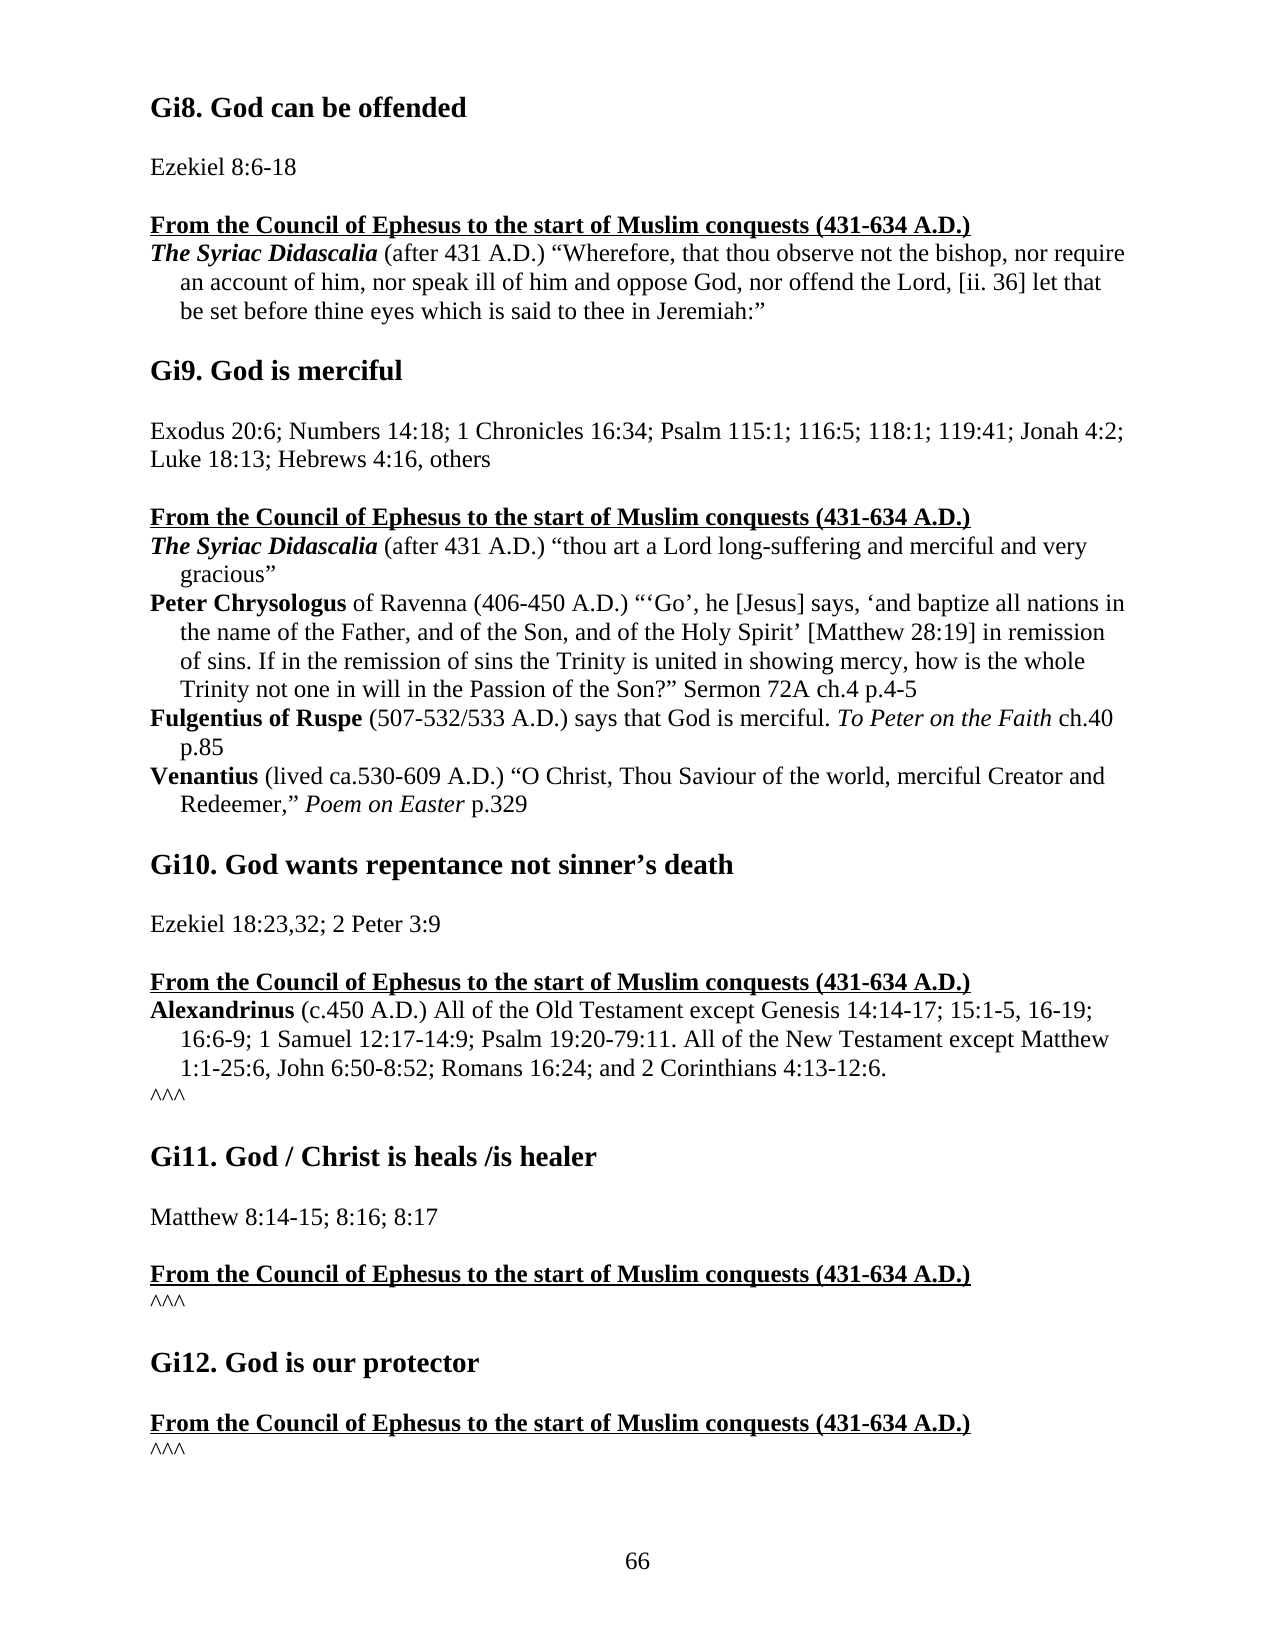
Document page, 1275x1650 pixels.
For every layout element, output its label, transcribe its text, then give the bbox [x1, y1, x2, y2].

text Exodus 20:6; Numbers 14:18; 1 Chronicles 16:34; Psalm 115:1; 116:5; 118:1; 119:41; Jonah 4:2; Luke 18:13; Hebrews 4:16, others [150, 416, 1125, 473]
subtitle Gi10. God wants repentance not sinner’s death [150, 847, 1125, 881]
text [150, 1259, 1125, 1288]
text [150, 1408, 1125, 1436]
text From the Council of to the start of Muslim conquests (431-634 A.D.) [150, 502, 1125, 531]
subtitle Gi8. God can be offended [150, 90, 1125, 123]
text Matthew 8:14-15; 8:16; 8:17 [150, 1202, 1125, 1230]
text The Syriac Didascalia (after 431 A.D.) “Wherefore, that thou observe not the bishop, nor require an account of him, nor speak ill of him and oppose God, nor offend the Lord, [ii. 36] let that be set before thine eyes which is said to thee in Jeremiah:” [150, 238, 1125, 325]
subtitle Gi11. God / Christ is heals /is healer [150, 1139, 1125, 1173]
subtitle Gi9. God is merciful [150, 353, 1125, 387]
text Peter Chrysologus of (406-450 A.D.) “‘Go’, he [Jesus] says, ‘and baptize all nations in the name of the Father, and of the Son, and of the Holy Spirit’ [Matthew 28:19] in remission of sins. If in the remission of sins the Trinity is united in showing mercy, how is the whole Trinity not one in will in the Passion of the Son?” Sermon 72A ch.4 p.4-5 [150, 588, 1125, 703]
text Ezekiel 18:23,32; 2 Peter 3:9 [150, 909, 1125, 938]
text Venantius (lived ca.530-609 A.D.) “O Christ, Thou Saviour of the world, merciful Creator and Redeemer,” Poem on Easter p.329 [150, 761, 1125, 818]
text Ezekiel 8:6-18 [150, 152, 1125, 181]
text Fulgentius of Ruspe (507-532/533 A.D.) says that God is merciful. To Peter on the Faith ch.40 p.85 [150, 703, 1125, 761]
subtitle Gi12. God is our protector [150, 1345, 1125, 1379]
text Alexandrinus (c.450 A.D.) All of the Old Testament except Genesis 14:14-17; 15:1-5, 16-19; 16:6-9; 1 Samuel 12:17-14:9; Psalm 19:20-79:11. All of the New Testament except Matthew 1:1-25:6, John 6:50-8:52; Romans 16:24; and 2 Corinthians 4:13-12:6. [150, 996, 1125, 1082]
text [150, 210, 1125, 238]
text ^^^ [150, 1436, 1125, 1465]
text ^^^ [150, 1082, 1125, 1111]
text ^^^ [150, 1288, 1125, 1317]
text The Syriac Didascalia (after 431 A.D.) “thou art a Lord long-suffering and merciful and very gracious” [150, 531, 1125, 588]
text From the Council of to the start of Muslim conquests (431-634 A.D.) [150, 967, 1125, 996]
